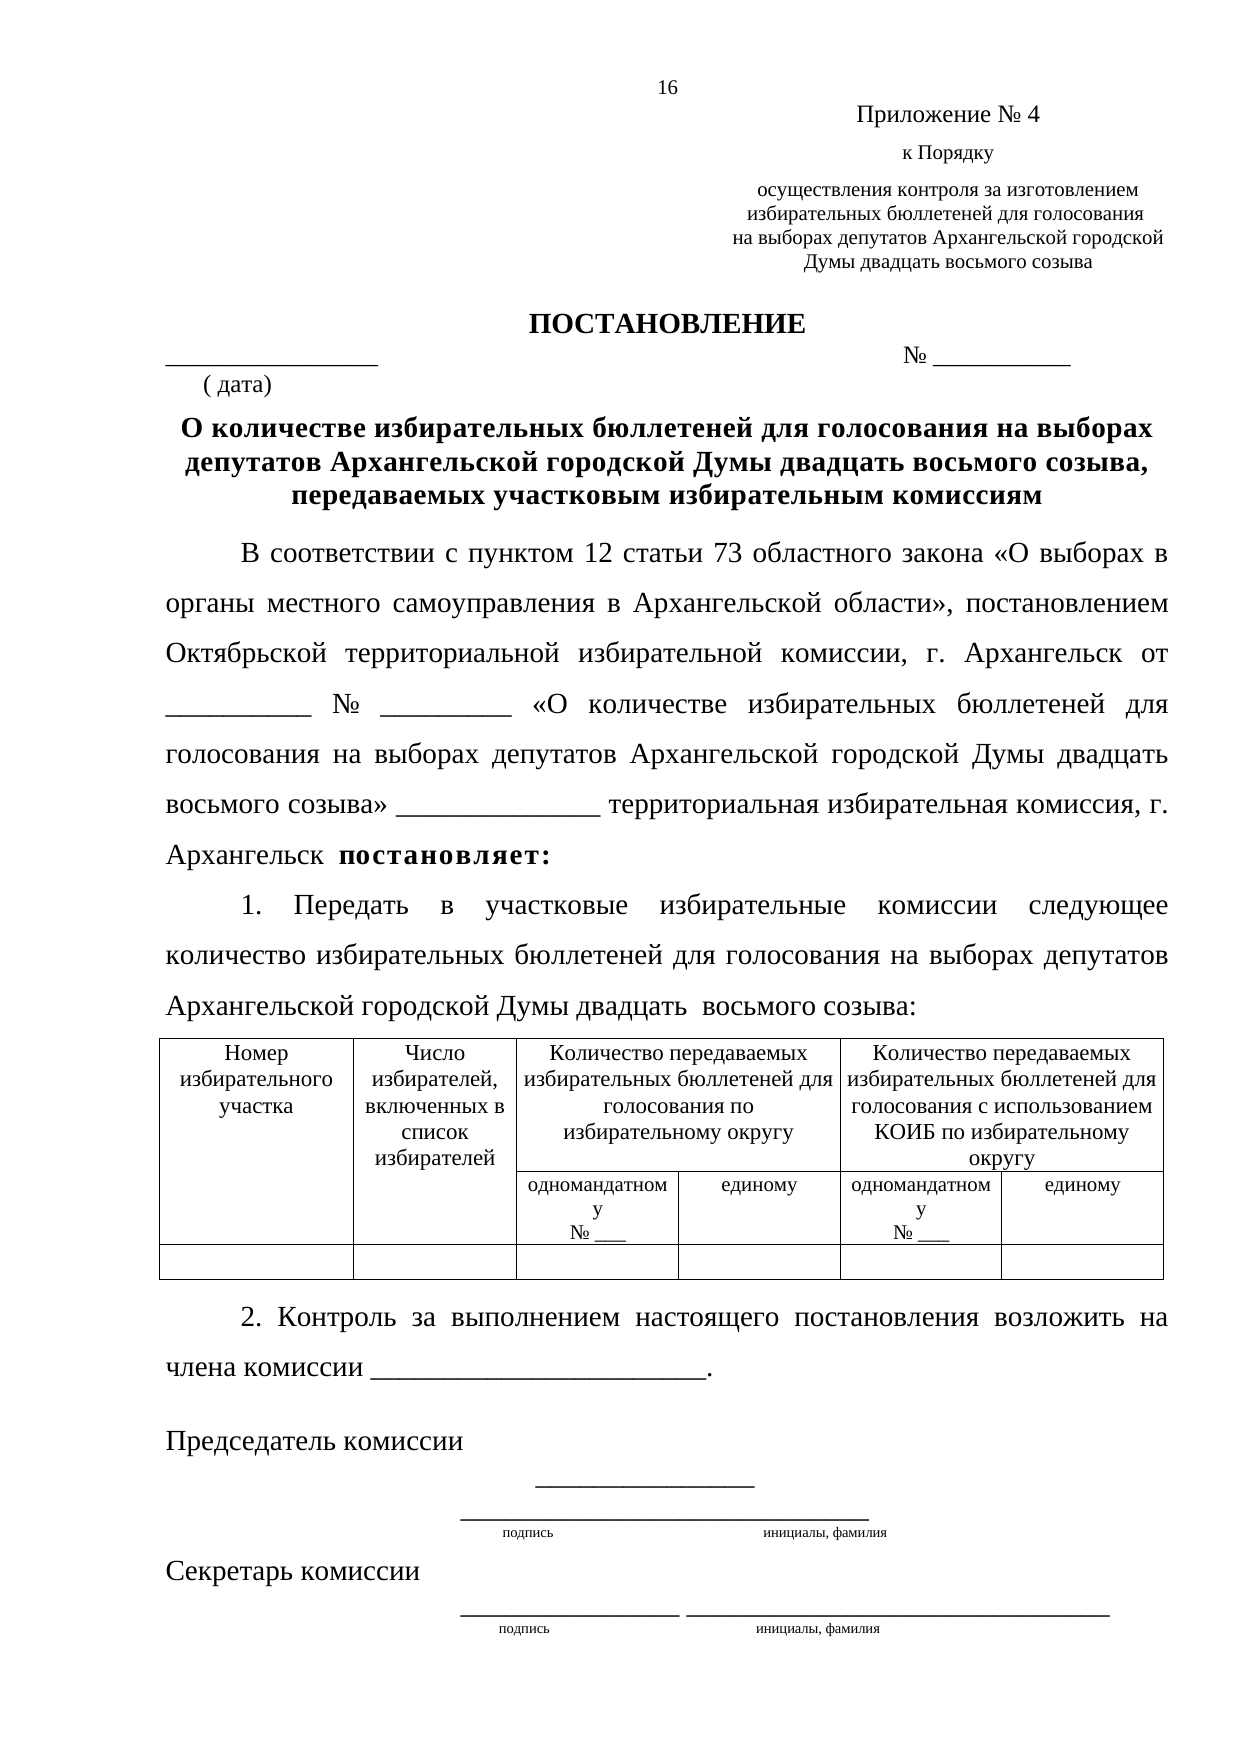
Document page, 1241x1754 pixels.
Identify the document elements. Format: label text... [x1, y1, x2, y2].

text Секретарь комиссии [165, 1553, 1169, 1586]
table_header Приложение № 4 [712, 99, 1184, 128]
text В соответствии с пунктом 12 статьи 73 областного закона «О выборах в органы местного самоуправления в Архангельской области», постановлением Октябрьской территориальной избирательной комиссии, г. Архангельск от __________ № _________ «О количестве избирательных бюллетеней для голосования на выборах депутатов Архангельской городской Думы двадцать восьмого созыва» ______________ территориальная избирательная комиссия, г. Архангельск постановляет: [165, 535, 1169, 870]
table_cell единому [1002, 1172, 1163, 1244]
text О количестве избирательных бюллетеней для голосования на выборах депутатов Архангельской городской Думы двадцать восьмого созыва, передаваемых участковым избирательным комиссиям [165, 410, 1169, 511]
table_cell [1002, 1245, 1163, 1279]
table_cell [517, 1245, 678, 1279]
table_cell [354, 1245, 516, 1279]
text Председатель комиссии [165, 1423, 1169, 1457]
table_cell [160, 1245, 353, 1279]
table_cell к Порядку осуществления контроля за изготовлением избирательных бюллетеней для голосования на выборах депутатов Архангельской городской Думы двадцать восьмого созыва [712, 128, 1184, 273]
text ( дата) [165, 369, 1169, 398]
text 1. Передать в участковые избирательные комиссии следующее количество избирательных бюллетеней для голосования на выборах депутатов Архангельской городской Думы двадцать восьмого созыва: [165, 887, 1169, 1021]
table_cell одномандатному № ___ [517, 1172, 678, 1244]
text _________________ № ___________ [165, 340, 1169, 369]
table_header Количество передаваемых избирательных бюллетеней для голосования по избирательному округу [517, 1039, 840, 1171]
text подпись инициалы, фамилия [165, 1524, 1169, 1553]
table_header Номер избирательного участка [160, 1039, 353, 1244]
text ПОСТАНОВЛЕНИЕ [165, 307, 1169, 340]
table_cell [841, 1245, 1001, 1279]
text _______________ ____________________________ [460, 1457, 1169, 1524]
text _______________ _____________________________ [387, 1586, 1169, 1620]
text подпись инициалы, фамилия [165, 1620, 1169, 1649]
table_cell одномандатному № ___ [841, 1172, 1001, 1244]
table_cell единому [679, 1172, 840, 1244]
table_cell [679, 1245, 840, 1279]
table_header Число избирателей, включенных в список избирателей [354, 1039, 516, 1244]
table_header Количество передаваемых избирательных бюллетеней для голосования с использованием КОИБ по избирательному округу [841, 1039, 1163, 1171]
text 2. Контроль за выполнением настоящего постановления возложить на члена комиссии _______________________. [165, 1299, 1169, 1383]
